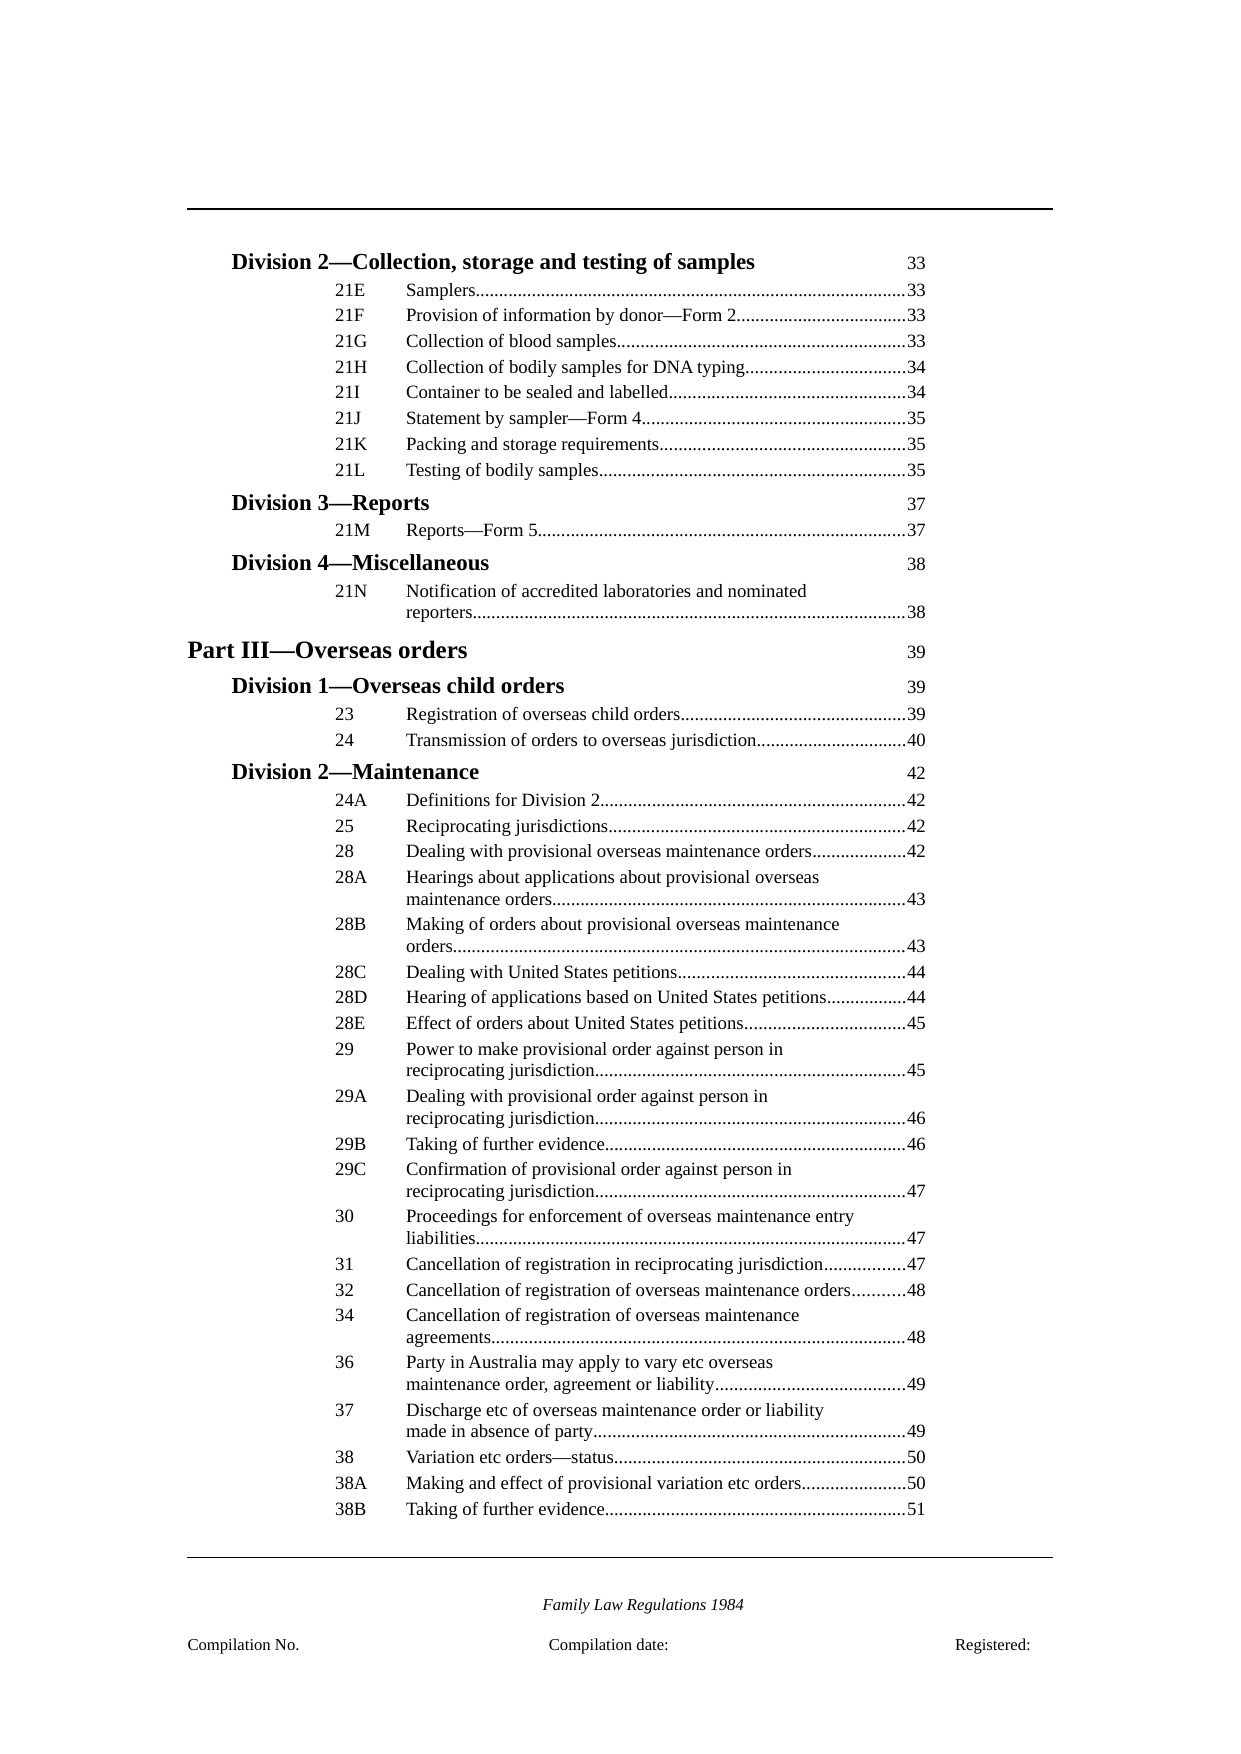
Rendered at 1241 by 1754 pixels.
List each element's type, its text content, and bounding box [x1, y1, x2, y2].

text 24A Definitions for Division 2 42 [335, 789, 866, 810]
text 32 Cancellation of registration of overseas maintenance orders 48 [335, 1278, 866, 1300]
text 28B Making of orders about provisional overseas maintenance orders 43 [335, 913, 866, 956]
text 31 Cancellation of registration in reciprocating jurisdiction 47 [335, 1253, 866, 1274]
text Division 1—Overseas child orders 39 [231, 672, 866, 698]
text Division 2—Maintenance 42 [231, 758, 866, 785]
text 29A Dealing with provisional order against person in reciprocating jurisdiction 46 [335, 1085, 866, 1128]
text 28A Hearings about applications about provisional overseas maintenance orders 43 [335, 866, 866, 909]
text 21L Testing of bodily samples 35 [335, 459, 866, 480]
text 37 Discharge etc of overseas maintenance order or liability made in absence of party 49 [335, 1399, 866, 1442]
text 30 Proceedings for enforcement of overseas maintenance entry liabilities 47 [335, 1205, 866, 1248]
text 34 Cancellation of registration of overseas maintenance agreements 48 [335, 1304, 866, 1347]
text 21N Notification of accredited laboratories and nominated reporters 38 [335, 579, 866, 623]
text 28 Dealing with provisional overseas maintenance orders 42 [335, 840, 866, 862]
text 38A Making and effect of provisional variation etc orders 50 [335, 1472, 866, 1493]
text 23 Registration of overseas child orders 39 [335, 703, 866, 724]
text 21F Provision of information by donor—Form 2 33 [335, 304, 866, 326]
text 36 Party in Australia may apply to vary etc overseas maintenance order, agreement or liability 49 [335, 1351, 866, 1394]
text Division 4—Miscellaneous 38 [231, 549, 866, 575]
text 21G Collection of blood samples 33 [335, 330, 866, 352]
text 21J Statement by sampler—Form 4 35 [335, 407, 866, 429]
text 28D Hearing of applications based on United States petitions 44 [335, 986, 866, 1008]
text 21M Reports—Form 5 37 [335, 519, 866, 541]
text 28E Effect of orders about United States petitions 45 [335, 1012, 866, 1034]
text 29C Confirmation of provisional order against person in reciprocating jurisdiction 47 [335, 1158, 866, 1201]
text 21I Container to be sealed and labelled 34 [335, 381, 866, 403]
text 21H Collection of bodily samples for DNA typing 34 [335, 356, 866, 377]
text 38 Variation etc orders—status 50 [335, 1446, 866, 1468]
text 29B Taking of further evidence 46 [335, 1132, 866, 1154]
text 29 Power to make provisional order against person in reciprocating jurisdiction 45 [335, 1038, 866, 1081]
text 38B Taking of further evidence 51 [335, 1497, 866, 1519]
text 21E Samplers 33 [335, 278, 866, 300]
text 21K Packing and storage requirements 35 [335, 433, 866, 454]
text 28C Dealing with United States petitions 44 [335, 961, 866, 982]
text 25 Reciprocating jurisdictions 42 [335, 814, 866, 836]
text Part III—Overseas orders 39 [187, 635, 866, 664]
text Division 3—Reports 37 [231, 488, 866, 515]
text 24 Transmission of orders to overseas jurisdiction 40 [335, 728, 866, 750]
text Division 2—Collection, storage and testing of samples 33 [231, 248, 866, 274]
